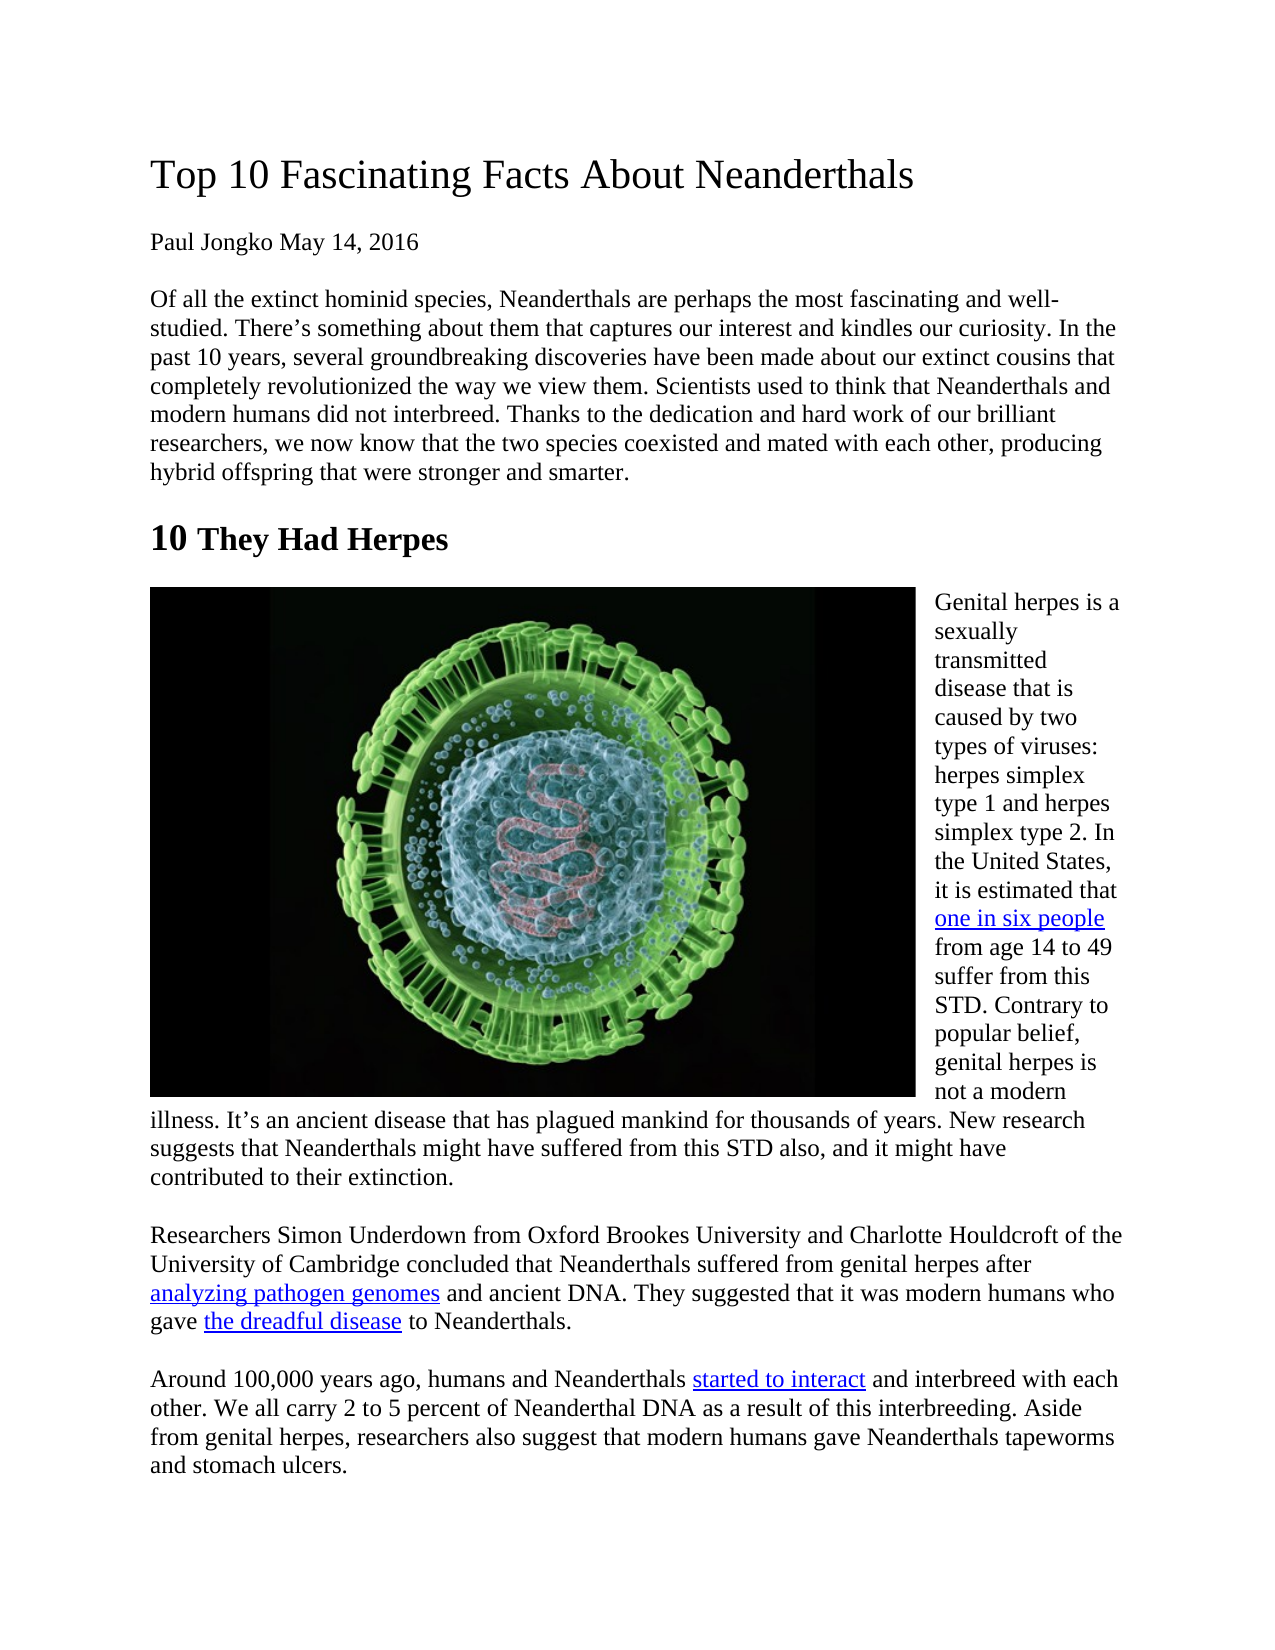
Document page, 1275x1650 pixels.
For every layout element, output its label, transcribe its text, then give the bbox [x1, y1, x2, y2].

text Around 100,000 years ago, humans and Neanderthals started to interact and interbreed with each other. We all carry 2 to 5 percent of Neanderthal DNA as a result of this interbreeding. Aside from genital herpes, researchers also suggest that modern humans gave Neanderthals tapeworms and stomach ulcers. [150, 1364, 1125, 1479]
text Paul Jongko May 14, 2016 [150, 227, 1125, 255]
text 10 They Had Herpes [150, 515, 1125, 558]
text Researchers Simon Underdown from Oxford Brookes University and Charlotte Houldcroft of the University of Cambridge concluded that Neanderthals suffered from genital herpes after analyzing pathogen genomes and ancient DNA. They suggested that it was modern humans who gave the dreadful disease to Neanderthals. [150, 1220, 1125, 1335]
picture [150, 587, 916, 1097]
text Of all the extinct hominid species, Neanderthals are perhaps the most fascinating and well-studied. There’s something about them that captures our interest and kindles our curiosity. In the past 10 years, several groundbreaking discoveries have been made about our extinct cousins that completely revolutionized the way we view them. Scientists used to think that Neanderthals and modern humans did not interbreed. Thanks to the dedication and hard work of our brilliant researchers, we now know that the two species coexisted and mated with each other, producing hybrid offspring that were stronger and smarter. [150, 284, 1125, 486]
text Top 10 Fascinating Facts About Neanderthals [150, 150, 1125, 198]
